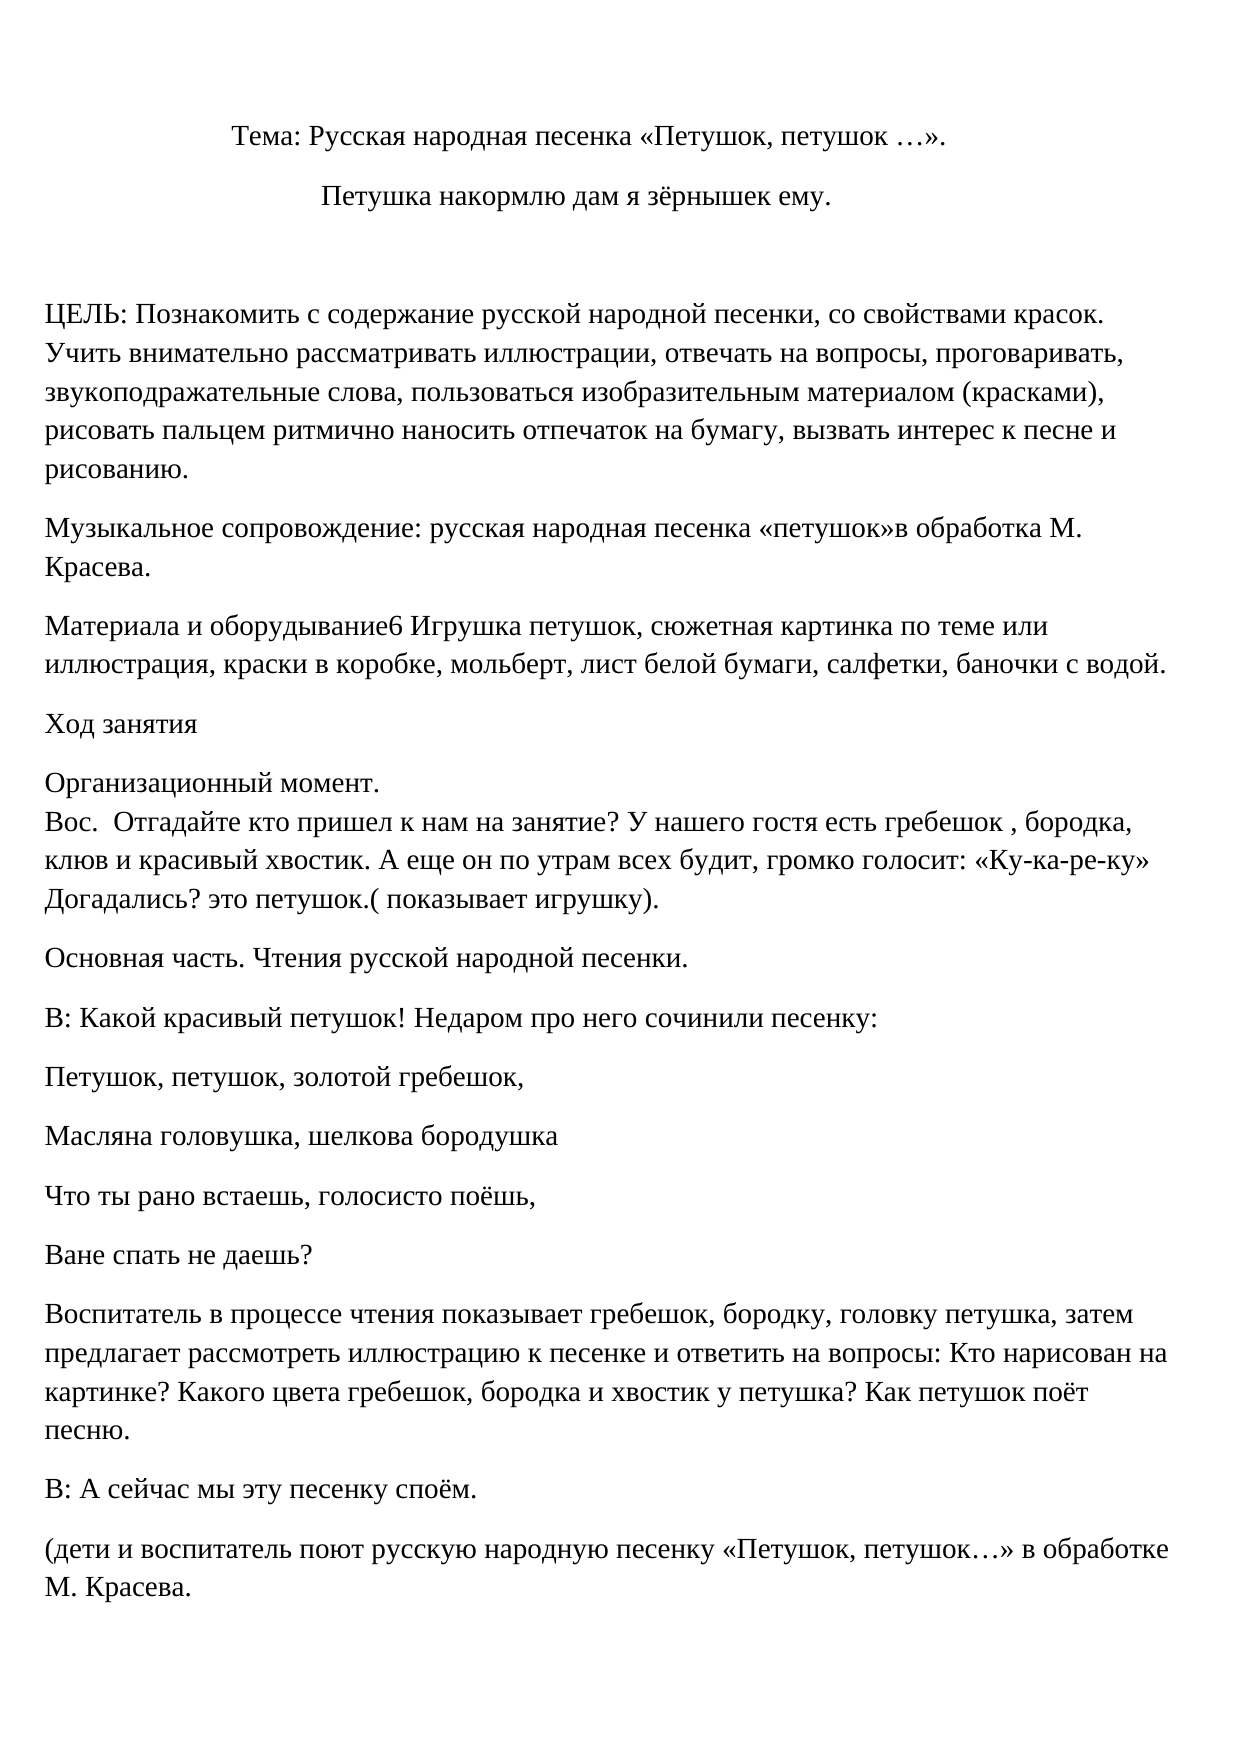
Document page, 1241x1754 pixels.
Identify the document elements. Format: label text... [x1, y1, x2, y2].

text Основная часть. Чтения русской народной песенки. [44, 940, 1181, 974]
text Петушка накормлю дам я зёрнышек ему. [0, 178, 1240, 211]
text ЦЕЛЬ: Познакомить с содержание русской народной песенки, со свойствами красок. Учить внимательно рассматривать иллюстрации, отвечать на вопросы, проговаривать, звукоподражательные слова, пользоваться изобразительным материалом (красками), рисовать пальцем ритмично наносить отпечаток на бумагу, вызвать интерес к песне и рисованию. [44, 297, 1181, 484]
text Масляна головушка, шелкова бородушка [44, 1118, 1181, 1152]
text В: Какой красивый петушок! Недаром про него сочинили песенку: [44, 1000, 1181, 1033]
text Организационный момент. Вос. Отгадайте кто пришел к нам на занятие? У нашего гостя есть гребешок , бородка, клюв и красивый хвостик. А еще он по утрам всех будит, громко голосит: «Ку-ка-ре-ку» Догадались? это петушок.( показывает игрушку). [44, 765, 1181, 914]
text Воспитатель в процессе чтения показывает гребешок, бородку, головку петушка, затем предлагает рассмотреть иллюстрацию к песенке и ответить на вопросы: Кто нарисован на картинке? Какого цвета гребешок, бородка и хвостик у петушка? Как петушок поёт песню. [44, 1297, 1181, 1446]
text В: А сейчас мы эту песенку споём. [44, 1472, 1181, 1505]
text Петушок, петушок, золотой гребешок, [44, 1059, 1181, 1093]
text Музыкальное сопровождение: русская народная песенка «петушок»в обработка М. Красева. [44, 510, 1181, 582]
text Тема: Русская народная песенка «Петушок, петушок …». [0, 118, 1240, 152]
text Что ты рано встаешь, голосисто поёшь, [44, 1178, 1181, 1211]
text Ход занятия [44, 706, 1181, 739]
text (дети и воспитатель поют русскую народную песенку «Петушок, петушок…» в обработке М. Красева. [44, 1531, 1181, 1603]
text Материала и оборудывание6 Игрушка петушок, сюжетная картинка по теме или иллюстрация, краски в коробке, мольберт, лист белой бумаги, салфетки, баночки с водой. [44, 608, 1181, 680]
text Ване спать не даешь? [44, 1237, 1181, 1271]
